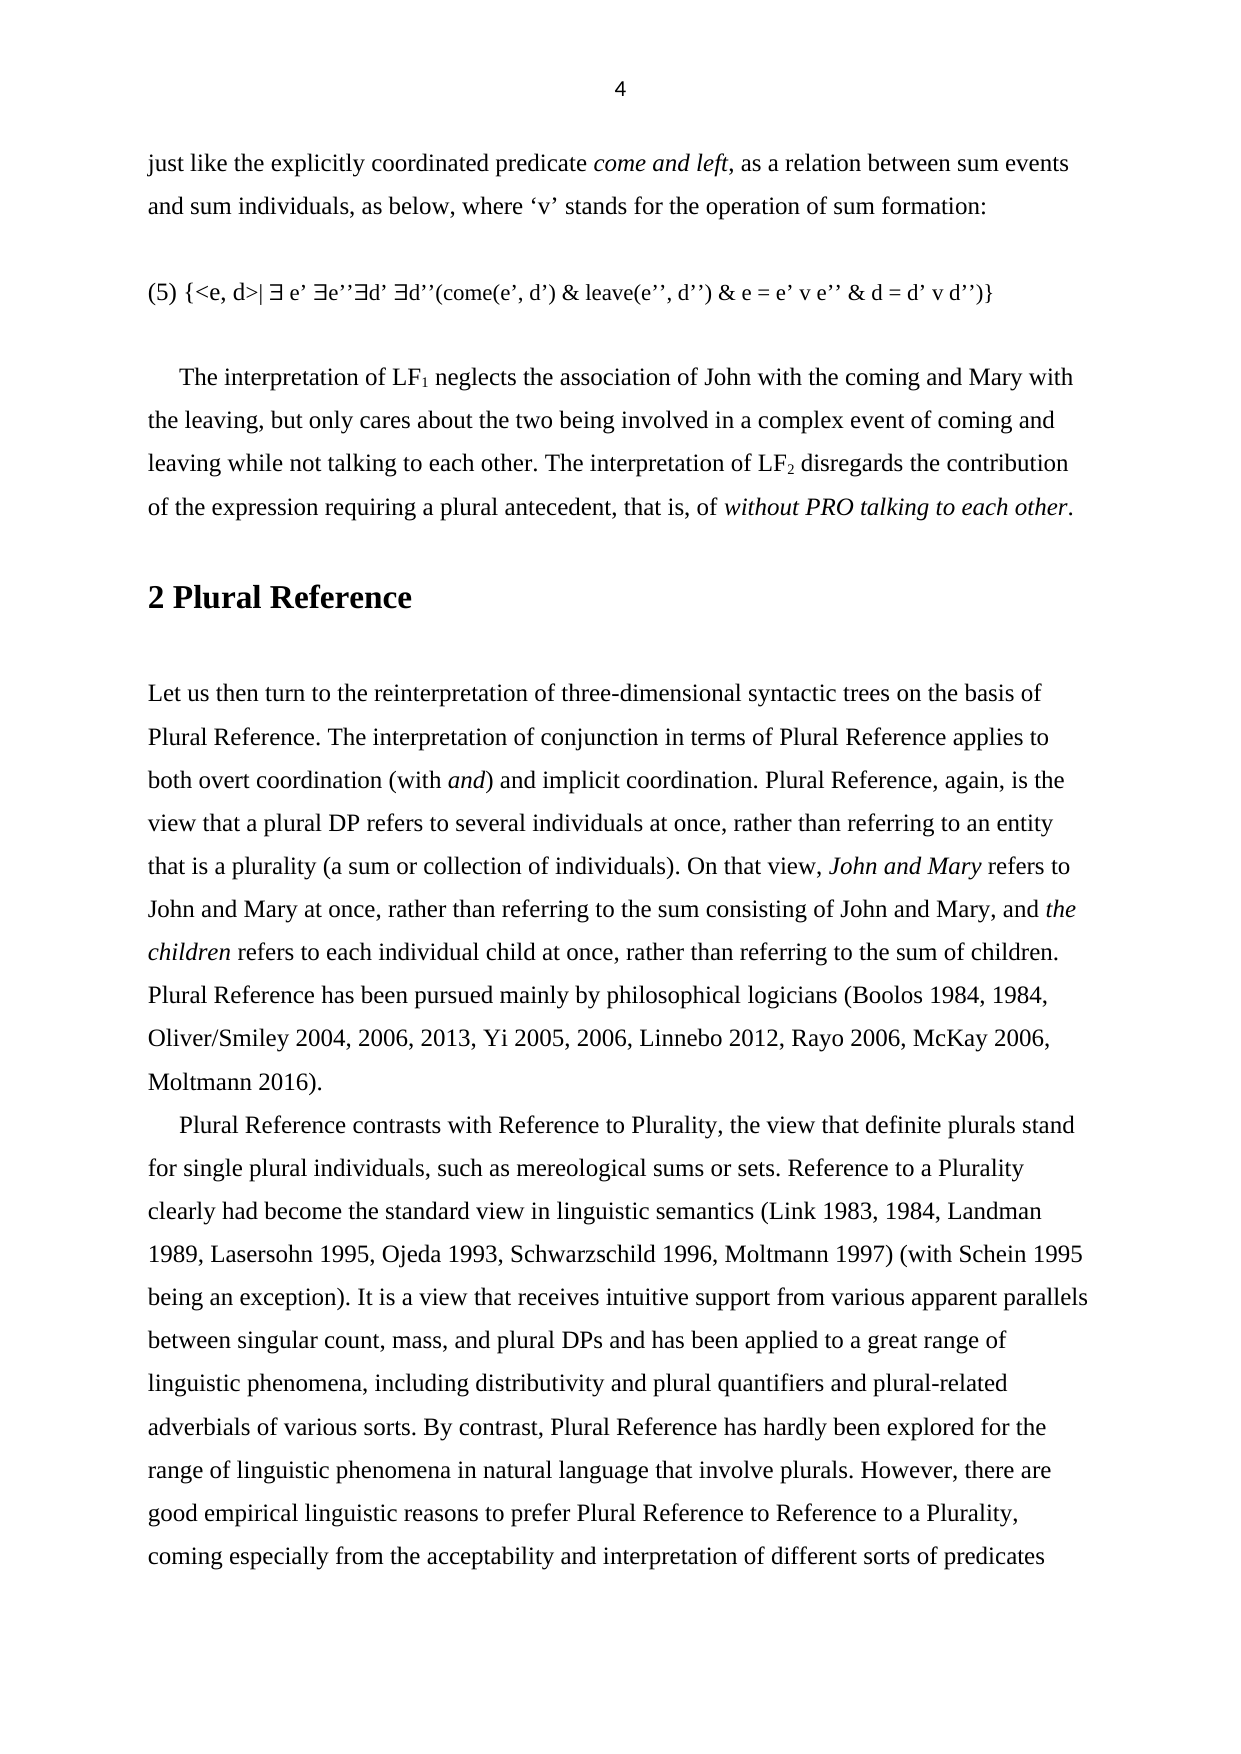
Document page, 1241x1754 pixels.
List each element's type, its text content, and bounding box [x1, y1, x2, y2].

text (5) {<e, d>| e’ e’’d’ d’’(come(e’, d’) & leave(e’’, d’’) & e = e’ v e’’ & d = d’ v d’’)} [148, 277, 1092, 306]
text Let us then turn to the reinterpretation of three-dimensional syntactic trees on the basis of Plural Reference. The interpretation of conjunction in terms of Plural Reference applies to both overt coordination (with and) and implicit coordination. Plural Reference, again, is the view that a plural DP refers to several individuals at once, rather than referring to an entity that is a plurality (a sum or collection of individuals). On that view, John and Mary refers to John and Mary at once, rather than referring to the sum consisting of John and Mary, and the children refers to each individual child at once, rather than referring to the sum of children. Plural Reference has been pursued mainly by philosophical logicians (Boolos 1984, 1984, Oliver/Smiley 2004, 2006, 2013, Yi 2005, 2006, Linnebo 2012, Rayo 2006, McKay 2006, Moltmann 2016). [148, 678, 1092, 1095]
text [148, 148, 1092, 219]
text 2 Plural Reference [148, 578, 1092, 616]
text The interpretation of LF1 neglects the association of John with the coming and Mary with the leaving, but only cares about the two being involved in a complex event of coming and leaving while not talking to each other. The interpretation of LF2 disregards the contribution of the expression requiring a plural antecedent, that is, of without PRO talking to each other. [148, 362, 1092, 520]
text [148, 1110, 1092, 1570]
